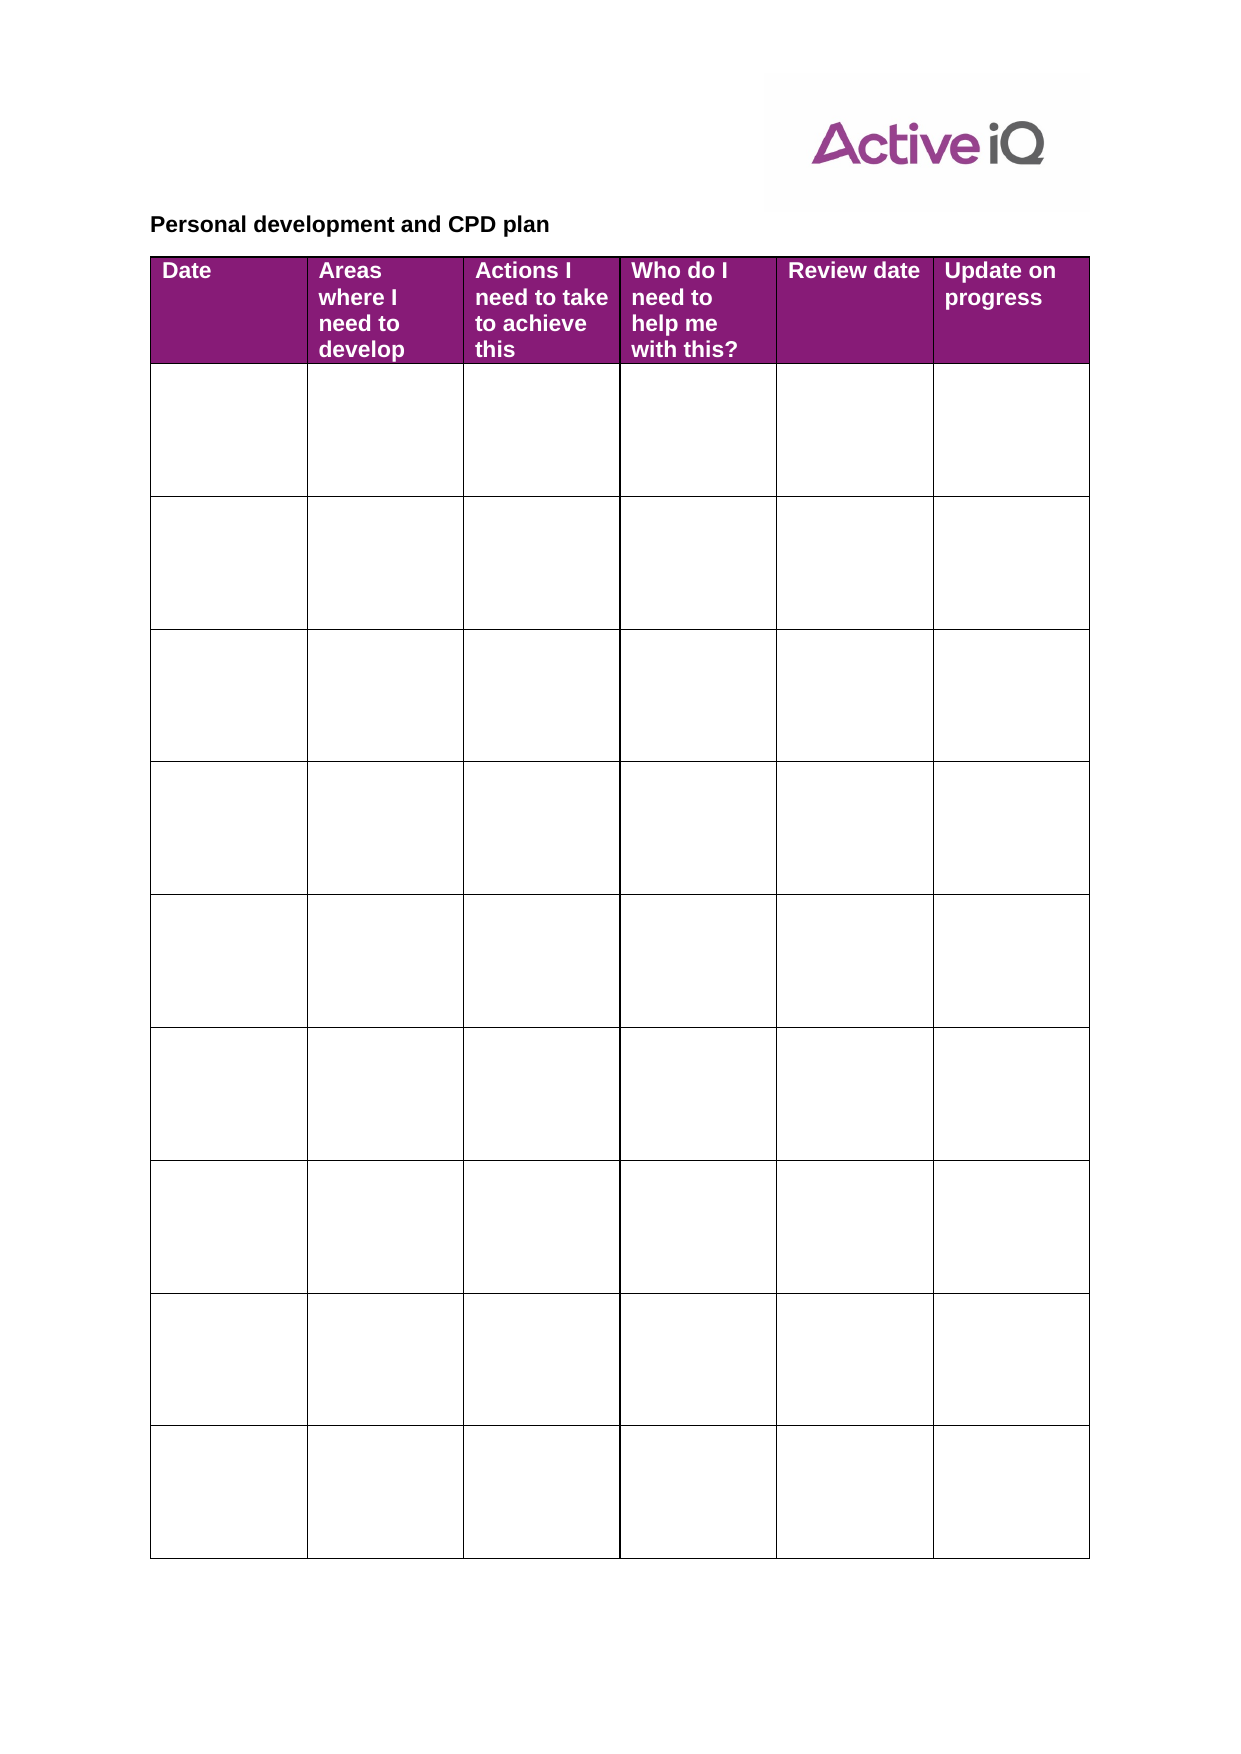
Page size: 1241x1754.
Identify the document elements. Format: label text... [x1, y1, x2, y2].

table_cell [464, 1028, 619, 1160]
table_cell [934, 1294, 1089, 1425]
table_cell [934, 497, 1089, 628]
table_cell [934, 1426, 1089, 1558]
table_cell [308, 497, 463, 628]
table_cell [621, 762, 776, 894]
table_cell [777, 497, 933, 628]
table_cell [777, 1028, 933, 1160]
table_cell [464, 630, 619, 761]
table_cell [151, 364, 307, 496]
table_cell [777, 364, 933, 496]
table_cell [308, 1426, 463, 1558]
table_cell [308, 364, 463, 496]
table_cell [621, 895, 776, 1027]
table_header Date [151, 258, 307, 363]
table_cell [934, 1161, 1089, 1292]
table_cell [934, 895, 1089, 1027]
table_header Who do I need to help me with this? [621, 258, 776, 363]
table_header Update on progress [934, 258, 1089, 363]
table_cell [934, 1028, 1089, 1160]
table_cell [308, 1161, 463, 1292]
table_cell [777, 895, 933, 1027]
table_cell [777, 630, 933, 761]
table_cell [464, 895, 619, 1027]
table_cell [151, 630, 307, 761]
table_cell [621, 1426, 776, 1558]
table_cell [464, 1426, 619, 1558]
table_cell [151, 1028, 307, 1160]
table_cell [308, 630, 463, 761]
table_header Areas where I need to develop [308, 258, 463, 363]
table_cell [308, 1294, 463, 1425]
table_cell [308, 1028, 463, 1160]
table_cell [151, 1161, 307, 1292]
table_cell [621, 364, 776, 496]
table_cell [621, 1161, 776, 1292]
table_cell [934, 630, 1089, 761]
table_cell [464, 364, 619, 496]
table_cell [464, 1294, 619, 1425]
table_cell [464, 762, 619, 894]
table_cell [934, 762, 1089, 894]
table_cell [308, 895, 463, 1027]
text Personal development and CPD plan [150, 211, 1090, 238]
picture [764, 73, 1091, 212]
table_header Actions I need to take to achieve this [464, 258, 619, 363]
table_cell [777, 1294, 933, 1425]
table_cell [621, 497, 776, 628]
table_cell [934, 364, 1089, 496]
table_cell [308, 762, 463, 894]
table_cell [151, 1426, 307, 1558]
table_cell [777, 762, 933, 894]
table_cell [151, 762, 307, 894]
table_header Review date [777, 258, 933, 363]
table_cell [151, 497, 307, 628]
table_cell [777, 1161, 933, 1292]
table_cell [151, 1294, 307, 1425]
table_cell [621, 1028, 776, 1160]
table_cell [464, 497, 619, 628]
table_cell [621, 630, 776, 761]
table_cell [777, 1426, 933, 1558]
table_cell [151, 895, 307, 1027]
table_cell [621, 1294, 776, 1425]
table_cell [464, 1161, 619, 1292]
